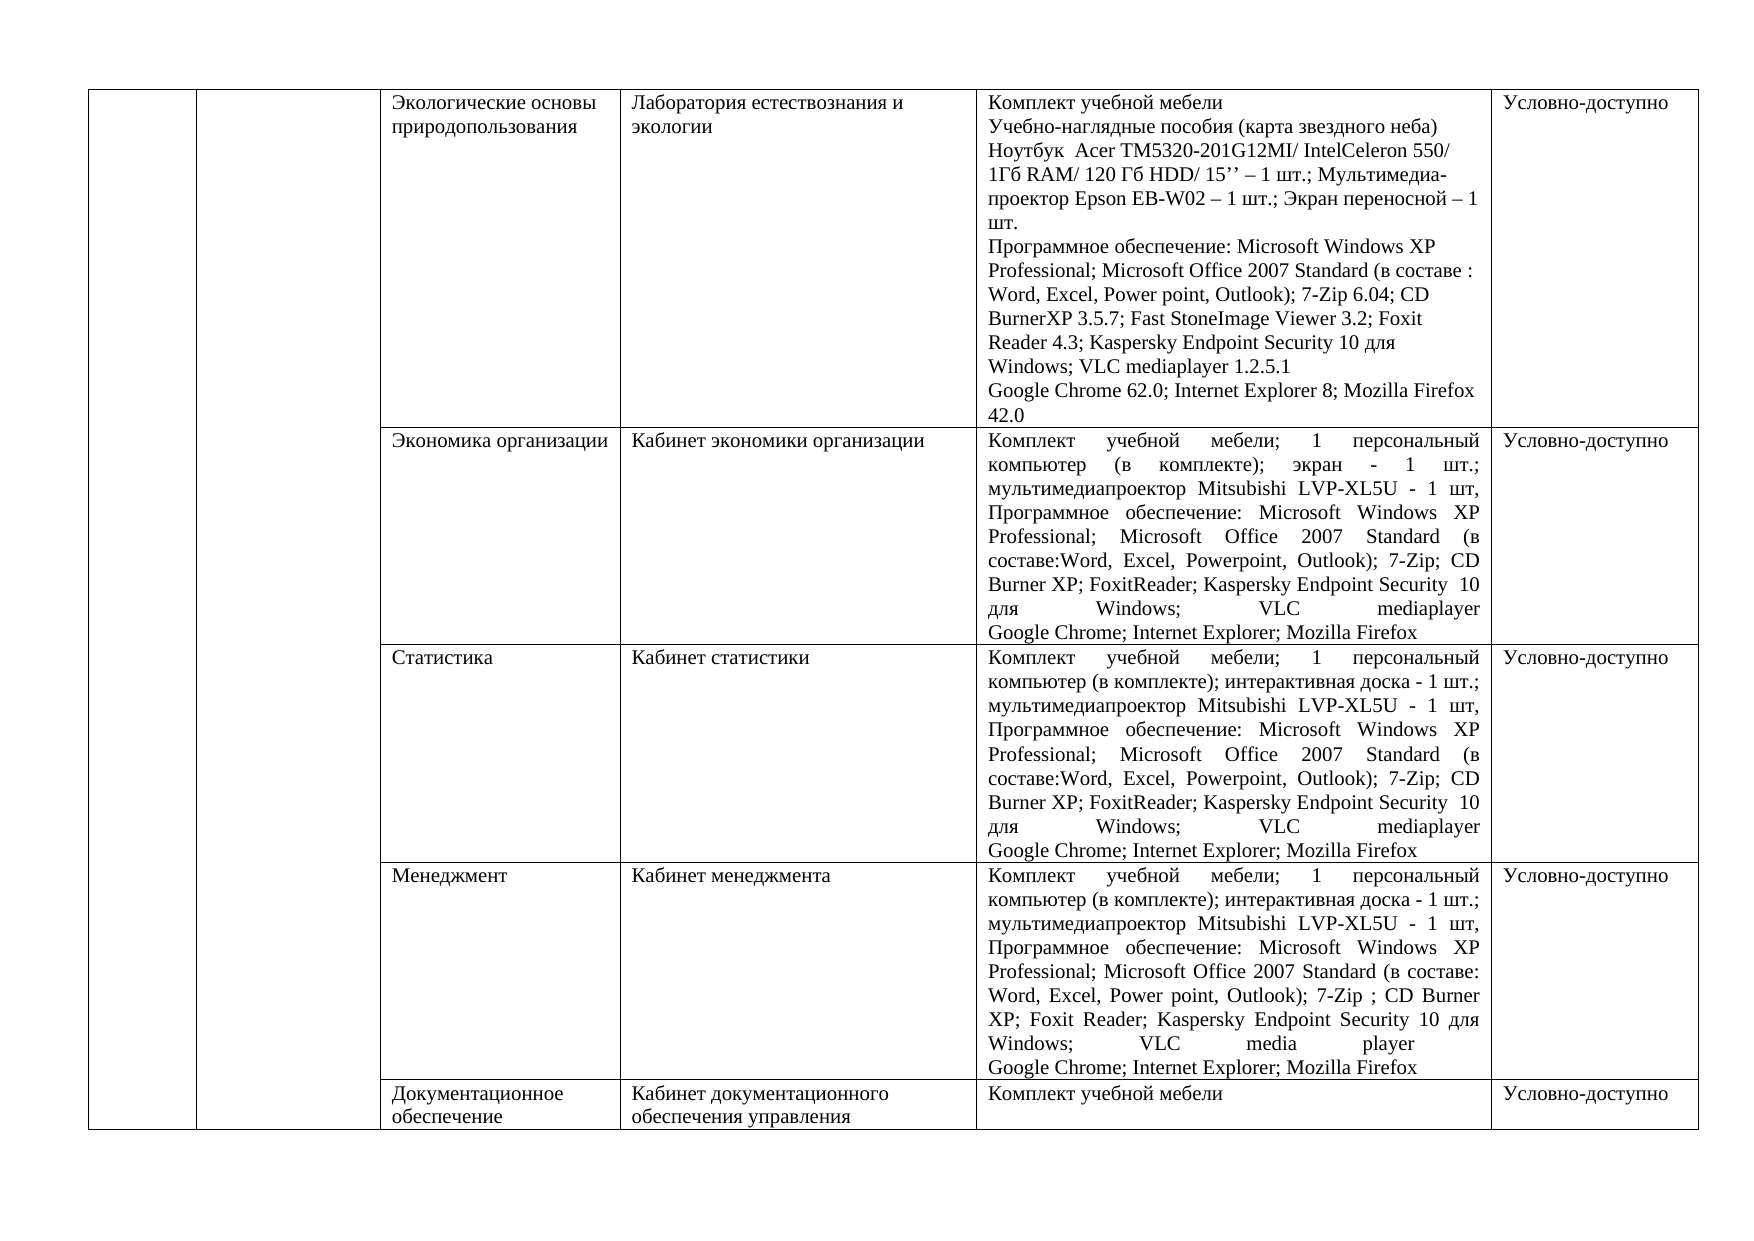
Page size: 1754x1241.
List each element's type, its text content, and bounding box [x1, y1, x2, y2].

table_cell Кабинет статистики [621, 645, 976, 862]
table_cell Условно-доступно [1492, 1080, 1698, 1128]
table_cell Комплект учебной мебели; 1 персональный компьютер (в комплекте); интерактивная доска - 1 шт.; мультимедиапроектор Mitsubishi LVP-XL5U - 1 шт, Программное обеспечение: Microsoft Windows XP Professional; Microsoft Office 2007 Standard (в составе:Word, Excel, Powerpoint, Outlook); 7-Zip; CD Burner XP; FoxitReader; Kaspersky Endpoint Security 10 для Windows; VLC mediaplayer Google Chrome; Internet Explorer; Mozilla Firefox [977, 645, 1491, 862]
table_cell Условно-доступно [1492, 90, 1698, 427]
table_cell Статистика [381, 645, 620, 862]
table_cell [381, 1080, 620, 1128]
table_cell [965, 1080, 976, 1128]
table_cell Комплект учебной мебели; 1 персональный компьютер (в комплекте); интерактивная доска - 1 шт.; мультимедиапроектор Mitsubishi LVP-XL5U - 1 шт, Программное обеспечение: Microsoft Windows XP Professional; Microsoft Office 2007 Standard (в составе: Word, Excel, Power point, Outlook); 7-Zip ; CD Burner XP; Foxit Reader; Kaspersky Endpoint Security 10 для Windows; VLC media player Google Chrome; Internet Explorer; Mozilla Firefox [977, 863, 1491, 1079]
table_cell Лаборатория естествознания и экологии [621, 90, 976, 427]
table_cell Экономика организации [381, 428, 620, 644]
table_cell Комплект учебной мебели Учебно-наглядные пособия (карта звездного неба) Ноутбук Acer TM5320-201G12MI/ IntelCeleron 550/ 1Гб RAM/ 120 Гб HDD/ 15’’ – 1 шт.; Мультимедиа-проектор Epson EB-W02 – 1 шт.; Экран переносной – 1 шт. Программное обеспечение: Microsoft Windows XP Professional; Microsoft Office 2007 Standard (в составе : Word, Excel, Power point, Outlook); 7-Zip 6.04; CD BurnerXP 3.5.7; Fast StoneImage Viewer 3.2; Foxit Reader 4.3; Kaspersky Endpoint Security 10 для Windows; VLC mediaplayer 1.2.5.1 Google Chrome 62.0; Internet Explorer 8; Mozilla Firefox 42.0 [977, 90, 1491, 427]
table_cell Кабинет менеджмента [621, 863, 976, 1079]
table_cell Условно-доступно [1492, 863, 1698, 1079]
table_cell Комплект учебной мебели; 1 персональный компьютер (в комплекте); экран - 1 шт.; мультимедиапроектор Mitsubishi LVP-XL5U - 1 шт, Программное обеспечение: Microsoft Windows XP Professional; Microsoft Office 2007 Standard (в составе:Word, Excel, Powerpoint, Outlook); 7-Zip; CD Burner XP; FoxitReader; Kaspersky Endpoint Security 10 для Windows; VLC mediaplayer Google Chrome; Internet Explorer; Mozilla Firefox [977, 428, 1491, 644]
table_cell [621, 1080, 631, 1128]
table_cell Кабинет экономики организации [621, 428, 976, 644]
table_cell Условно-доступно [1492, 645, 1698, 862]
table_cell Экологические основы природопользования [381, 90, 620, 427]
table_cell Менеджмент [381, 863, 620, 1079]
table_cell Условно-доступно [1492, 428, 1698, 644]
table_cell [977, 1080, 1491, 1128]
